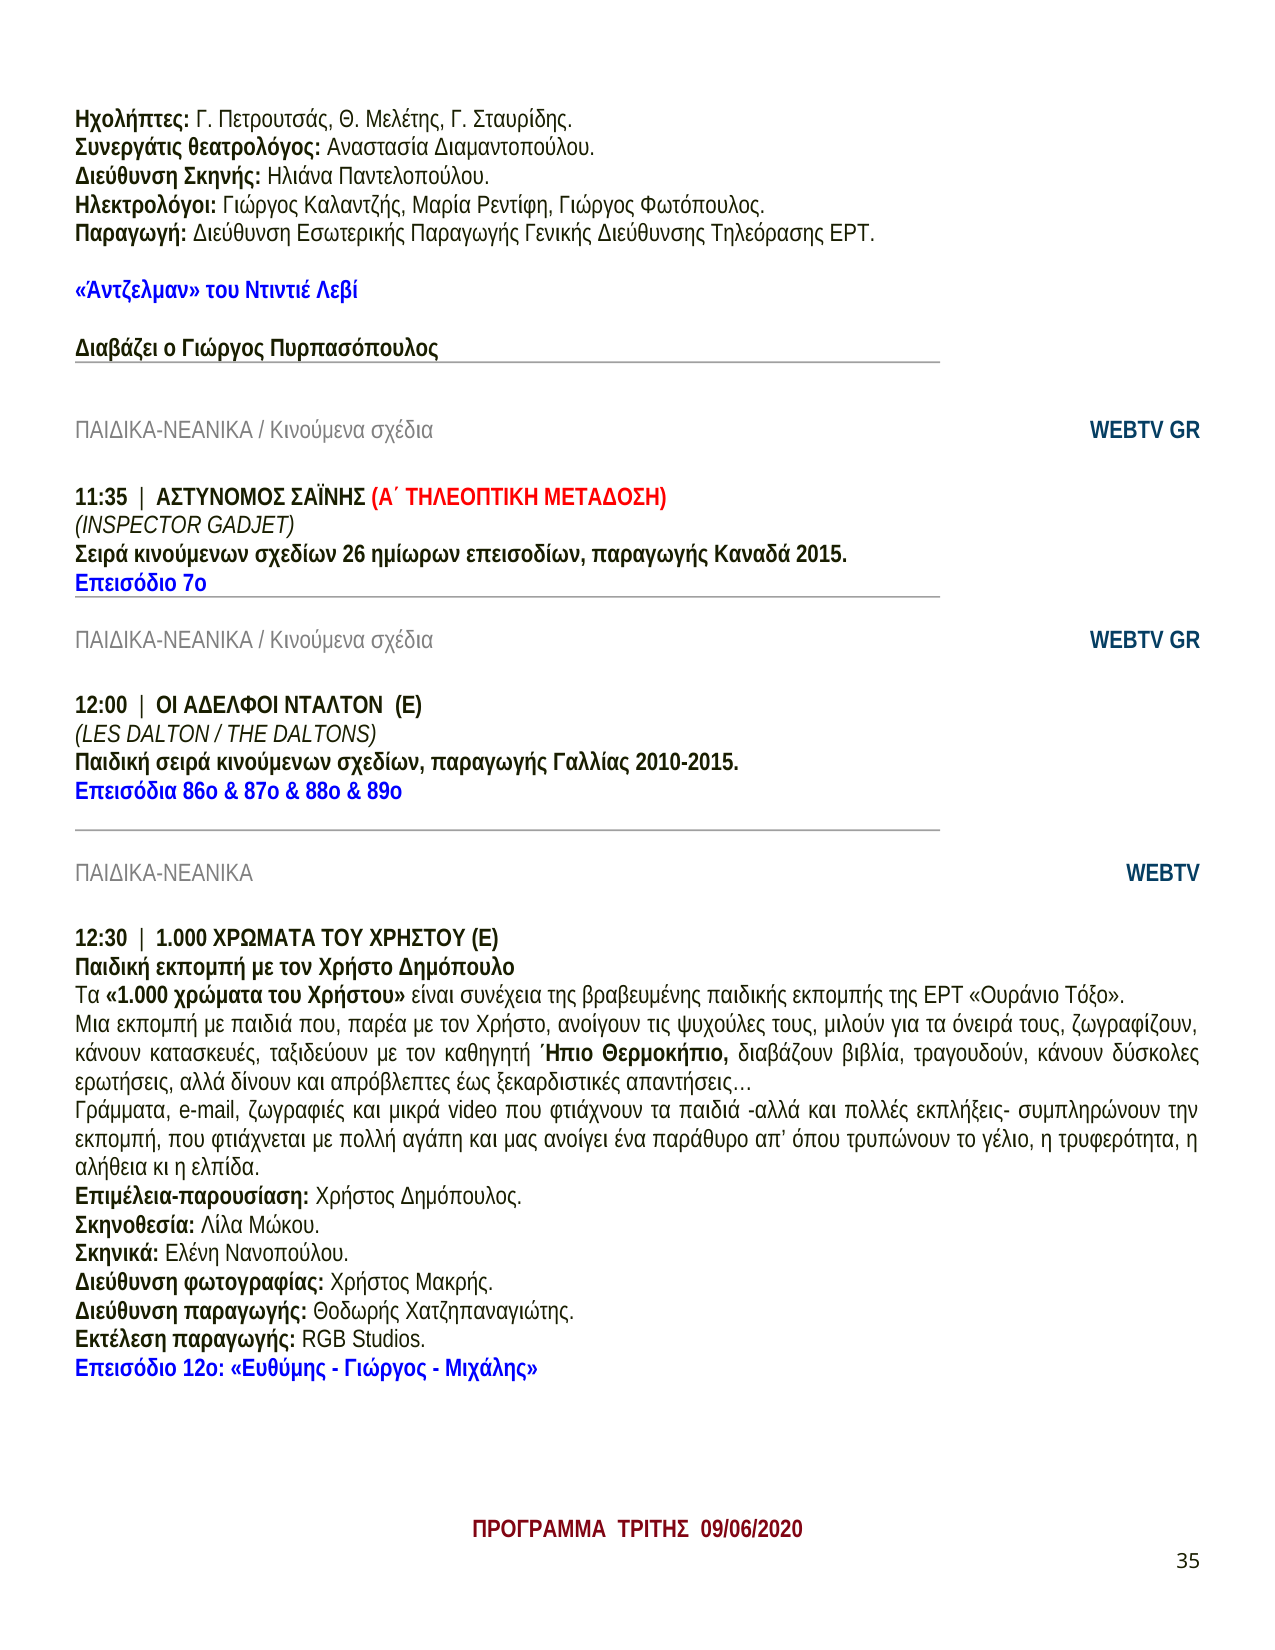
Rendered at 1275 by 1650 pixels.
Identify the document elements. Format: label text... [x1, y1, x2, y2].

text Σκηνοθεσία: Λίλα Μώκου. [75, 1210, 1200, 1238]
text Eπεισόδιο 12ο: «Ευθύμης - Γιώργος - Μιχάλης» [75, 1353, 1200, 1382]
text ΠΡΟΓΡΑΜΜΑ ΤΡΙΤΗΣ 09/06/2020 [75, 1514, 1200, 1542]
text Γράμματα, e-mail, ζωγραφιές και μικρά video που φτιάχνουν τα παιδιά -αλλά και πολλές εκπλήξεις- συμπληρώνουν την εκπομπή, που φτιάχνεται με πολλή αγάπη και μας ανοίγει ένα παράθυρο απ’ όπου τρυπώνουν το γέλιο, η τρυφερότητα, η αλήθεια κι η ελπίδα. [75, 1095, 1200, 1181]
text Ηχολήπτες: Γ. Πετρουτσάς, Θ. Μελέτης, Γ. Σταυρίδης. Συνεργάτις θεατρολόγος: Αναστασία Διαμαντοπούλου. Διεύθυνση Σκηνής: Ηλιάνα Παντελοπούλου. Ηλεκτρολόγοι: Γιώργος Καλαντζής, Μαρία Ρεντίφη, Γιώργος Φωτόπουλος. Παραγωγή: Διεύθυνση Εσωτερικής Παραγωγής Γενικής Διεύθυνσης Τηλεόρασης ΕΡΤ. [75, 75, 1200, 247]
text «Άντζελμαν» του Ντιντιέ Λεβί Διαβάζει ο Γιώργος Πυρπασόπουλος [75, 247, 1200, 390]
text Eπεισόδιο 7ο [75, 567, 1200, 596]
text Εκτέλεση παραγωγής: RGB Studios. [75, 1324, 1200, 1353]
text Επεισόδια 86ο & 87ο & 88ο & 89ο [75, 776, 1200, 804]
text Παιδική σειρά κινούμενων σχεδίων, παραγωγής Γαλλίας 2010-2015. [75, 747, 1200, 776]
table_header ΠΑΙΔΙΚΑ-NEANIKA [75, 858, 637, 887]
text Διεύθυνση παραγωγής: Θοδωρής Χατζηπαναγιώτης. [75, 1296, 1200, 1324]
table_header ΠΑΙΔΙΚΑ-NEANIKA / Κινούμενα σχέδια [75, 625, 637, 653]
table_header WEBTV GR [638, 415, 1200, 444]
text 12:00 | ΟΙ ΑΔΕΛΦΟΙ ΝΤΑΛΤΟΝ (E) (LES DALTON / THE DALTONS) [75, 653, 1200, 747]
table_header WEBTV GR [638, 625, 1200, 653]
text Μια εκπομπή με παιδιά που, παρέα με τον Χρήστο, ανοίγουν τις ψυχούλες τους, μιλούν για τα όνειρά τους, ζωγραφίζουν, κάνουν κατασκευές, ταξιδεύουν με τον καθηγητή Ήπιο Θερμοκήπιο, διαβάζουν βιβλία, τραγουδούν, κάνουν δύσκολες ερωτήσεις, αλλά δίνουν και απρόβλεπτες έως ξεκαρδιστικές απαντήσεις… [75, 1009, 1200, 1095]
text Διεύθυνση φωτογραφίας: Χρήστος Μακρής. [75, 1267, 1200, 1296]
text Επιμέλεια-παρουσίαση: Χρήστος Δημόπουλος. [75, 1181, 1200, 1210]
table_header ΠΑΙΔΙΚΑ-NEANIKA / Κινούμενα σχέδια [75, 415, 637, 444]
text Σκηνικά: Ελένη Νανοπούλου. [75, 1238, 1200, 1267]
text Τα «1.000 χρώματα του Χρήστου» είναι συνέχεια της βραβευμένης παιδικής εκπομπής της ΕΡΤ «Ουράνιο Τόξο». [75, 981, 1200, 1009]
table_header WEBTV [638, 858, 1200, 887]
text Παιδική εκπομπή με τον Χρήστο Δημόπουλο [75, 952, 1200, 981]
text 11:35 | ΑΣΤΥΝΟΜΟΣ ΣΑΪΝΗΣ (Α΄ ΤΗΛΕΟΠΤΙΚΗ ΜΕΤΑΔΟΣΗ) (INSPECTOR GADJET) Σειρά κινούμενων σχεδίων 26 ημίωρων επεισοδίων, παραγωγής Καναδά 2015. [75, 444, 1200, 567]
text 12:30 | 1.000 ΧΡΩΜΑΤΑ ΤΟΥ ΧΡΗΣΤΟΥ (E) [75, 887, 1200, 952]
